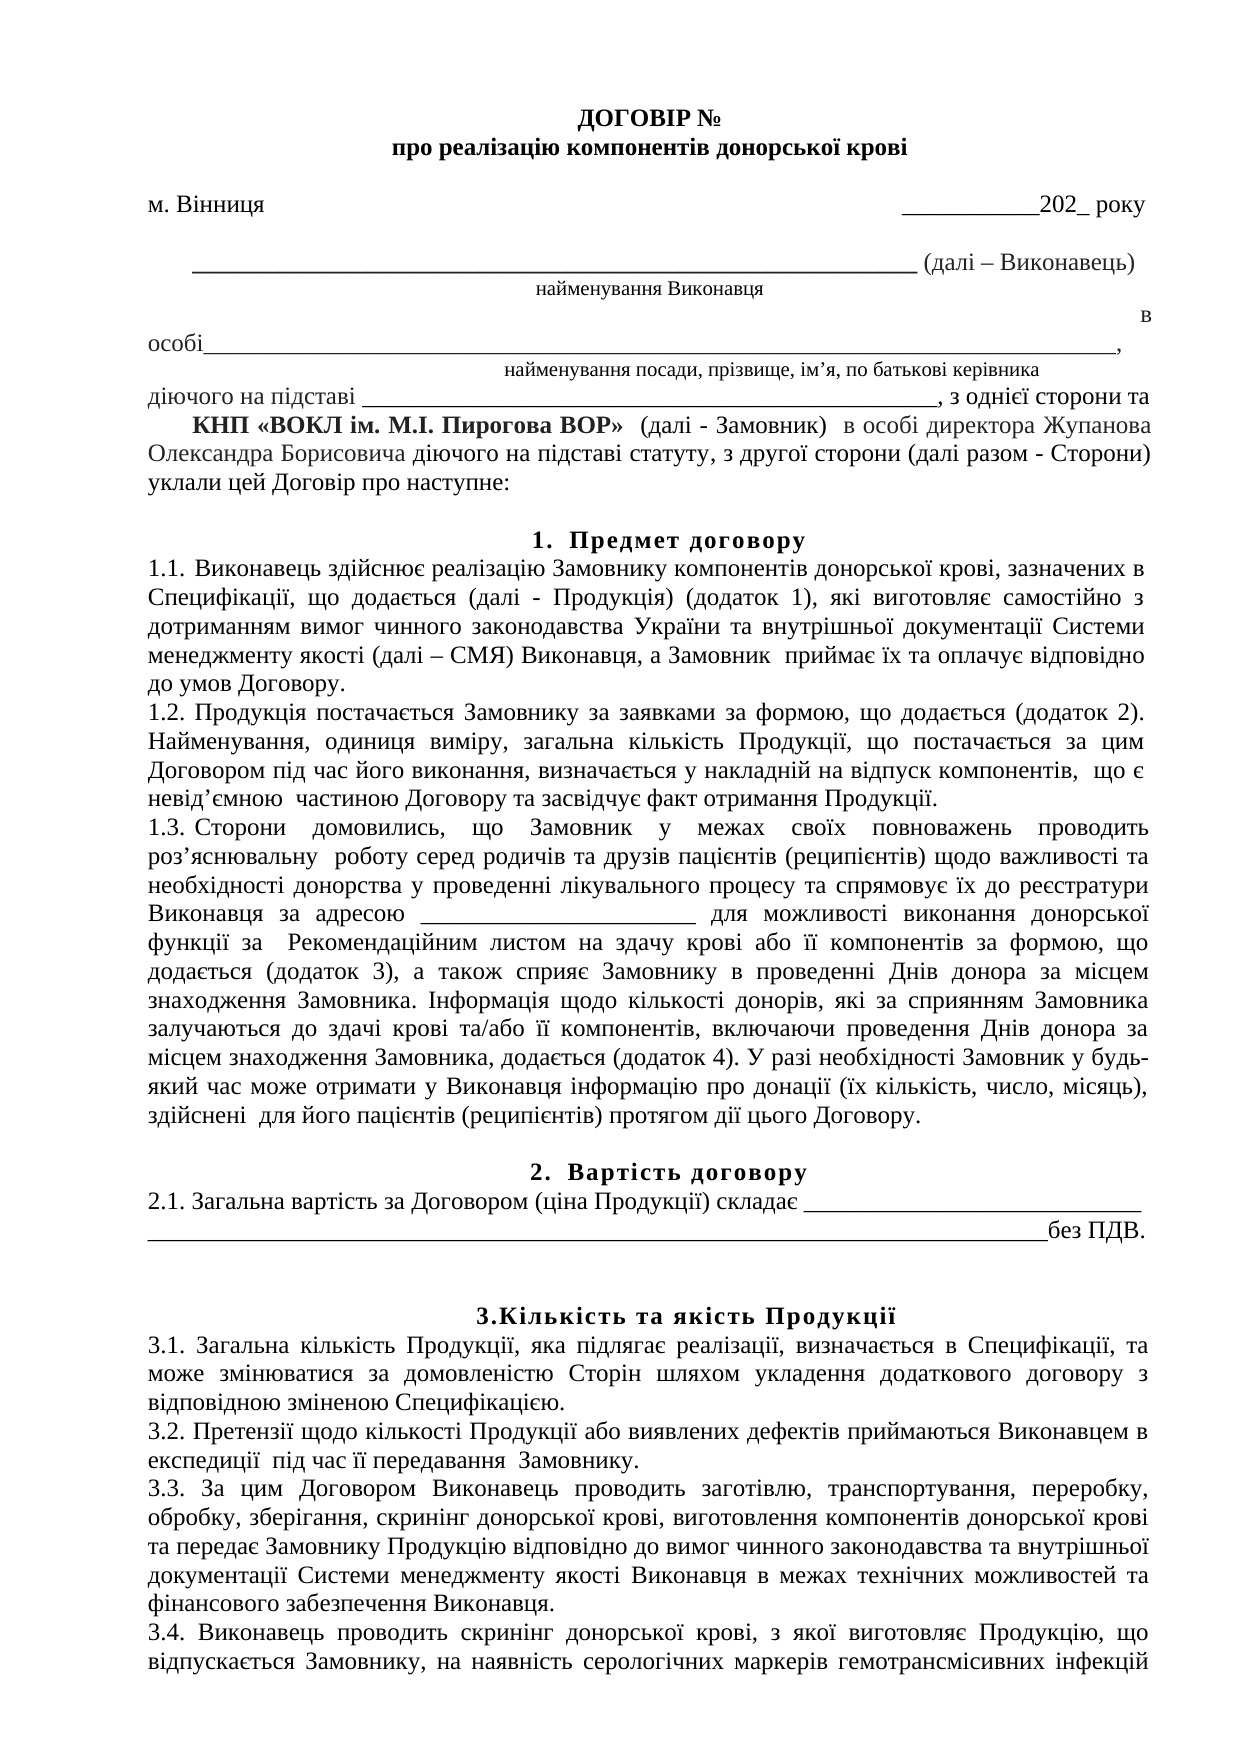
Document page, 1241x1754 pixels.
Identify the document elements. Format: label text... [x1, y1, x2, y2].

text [148, 1617, 1150, 1675]
list Предмет договору [185, 525, 1152, 553]
text КНП «ВОКЛ ім. М.І. Пирогова ВОР» (далі - Замовник) в особі директора Жупанова Олександра Борисовича діючого на підставі статуту, з другої сторони (далі разом - Сторони) уклали цей Договір про наступне: [148, 410, 1152, 496]
list Продукція постачається Замовнику за заявками за формою, що додається (додаток 2). Найменування, одиниця виміру, загальна кількість Продукції, що постачається за цим Договором під час його виконання, визначається у накладній на відпуск компонентів, що є невід’ємною частиною Договору та засвідчує факт отримання Продукції. [148, 697, 1146, 812]
text ДОГОВІР № [148, 103, 1152, 132]
text діючого на підставі ______________________________________________, з однієї сторони та [148, 381, 1152, 410]
text __________________________________________________________ (далі – Виконавець) [148, 247, 1152, 275]
text в особі_________________________________________________________________________, [148, 299, 1152, 357]
text про реалізацію компонентів донорської крові [148, 132, 1152, 160]
text 2.1. Загальна вартість за Договором (ціна Продукції) складає ___________________________ [148, 1186, 1150, 1215]
text 3.1. Загальна кількість Продукції, яка підлягає реалізації, визначається в Специфікації, та може змінюватися за домовленістю Сторін шляхом укладення додаткового договору з відповідною зміненою Специфікацією. [148, 1330, 1150, 1416]
list Виконавець здійснює реалізацію Замовнику компонентів донорської крові, зазначених в Специфікації, що додається (далі - Продукція) (додаток 1), які виготовляє самостійно з дотриманням вимог чинного законодавства України та внутрішньої документації Системи менеджменту якості (далі – СМЯ) Виконавця, а Замовник приймає їх та оплачує відповідно до умов Договору. [148, 553, 1146, 697]
text м. Вінниця ___________202_ року [148, 189, 1152, 218]
text 3.2. Претензії щодо кількості Продукції або виявлених дефектів приймаються Виконавцем в експедиції під час її передавання Замовнику. [148, 1416, 1150, 1473]
list Сторони домовились, що Замовник у межах своїх повноважень проводить роз’яснювальну роботу серед родичів та друзів пацієнтів (реципієнтів) щодо важливості та необхідності донорства у проведенні лікувального процесу та спрямовує їх до реєстратури Виконавця за адресою ______________________ для можливості виконання донорської функції за Рекомендаційним листом на здачу крові або її компонентів за формою, що додається (додаток 3), а також сприяє Замовнику в проведенні Днів донора за місцем знаходження Замовника. Інформація щодо кількості донорів, які за сприянням Замовника залучаються до здачі крові та/або її компонентів, включаючи проведення Днів донора за місцем знаходження Замовника, додається (додаток 4). У разі необхідності Замовник у будь-який час може отримати у Виконавця інформацію про донації (їх кількість, число, місяць), здійснені для його пацієнтів (реципієнтів) протягом дії цього Договору. [148, 812, 1150, 1128]
text 3.Кількість та якість Продукції [223, 1301, 1150, 1330]
text ________________________________________________________________________без ПДВ. [148, 1215, 1150, 1243]
list Вартість договору [185, 1157, 1152, 1186]
text 3.3. За цим Договором Виконавець проводить заготівлю, транспортування, переробку, обробку, зберігання, скринінг донорської крові, виготовлення компонентів донорської крові та передає Замовнику Продукцію відповідно до вимог чинного законодавства та внутрішньої документації Системи менеджменту якості Виконавця в межах технічних можливостей та фінансового забезпечення Виконавця. [148, 1473, 1150, 1617]
text найменування Виконавця [148, 275, 1152, 299]
text найменування посади, прізвище, ім’я, по батькові керівника [148, 357, 1152, 381]
